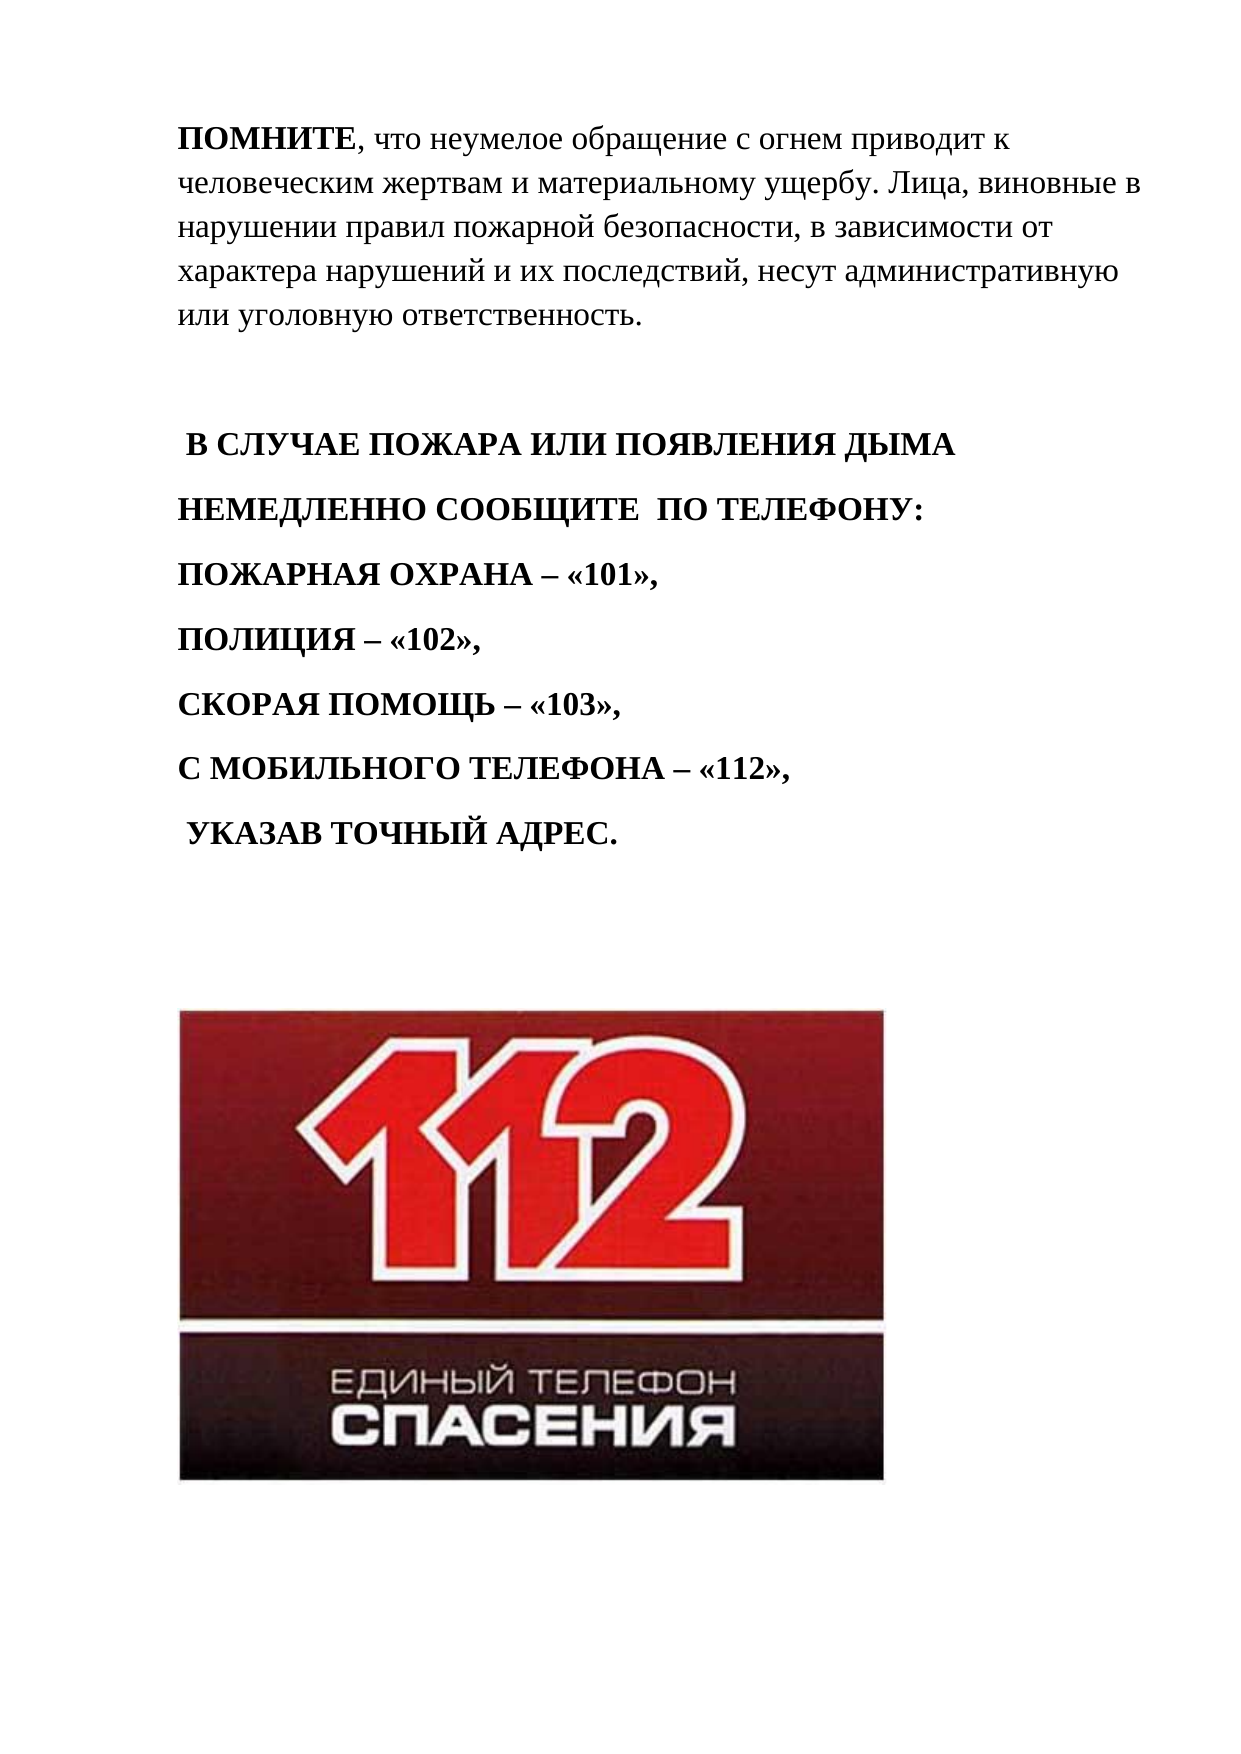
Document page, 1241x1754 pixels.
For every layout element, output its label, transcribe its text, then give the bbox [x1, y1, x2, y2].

text НЕМЕДЛЕННО СООБЩИТЕ ПО ТЕЛЕФОНУ: [177, 489, 1152, 527]
text ПОЛИЦИЯ – «102», [177, 619, 1152, 657]
text УКАЗАВ ТОЧНЫЙ АДРЕС. [177, 813, 1152, 852]
picture [177, 1008, 887, 1485]
text С МОБИЛЬНОГО ТЕЛЕФОНА – «112», [177, 749, 1152, 787]
text ПОЖАРНАЯ ОХРАНА – «101», [177, 554, 1152, 592]
text СКОРАЯ ПОМОЩЬ – «103», [177, 684, 1152, 722]
text В СЛУЧАЕ ПОЖАРА ИЛИ ПОЯВЛЕНИЯ ДЫМА [177, 424, 1152, 462]
text ПОМНИТЕ, что неумелое обращение с огнем приводит к человеческим жертвам и материальному ущербу. Лица, виновные в нарушении правил пожарной безопасности, в зависимости от характера нарушений и их последствий, несут административную или уголовную ответственность. [177, 118, 1152, 333]
